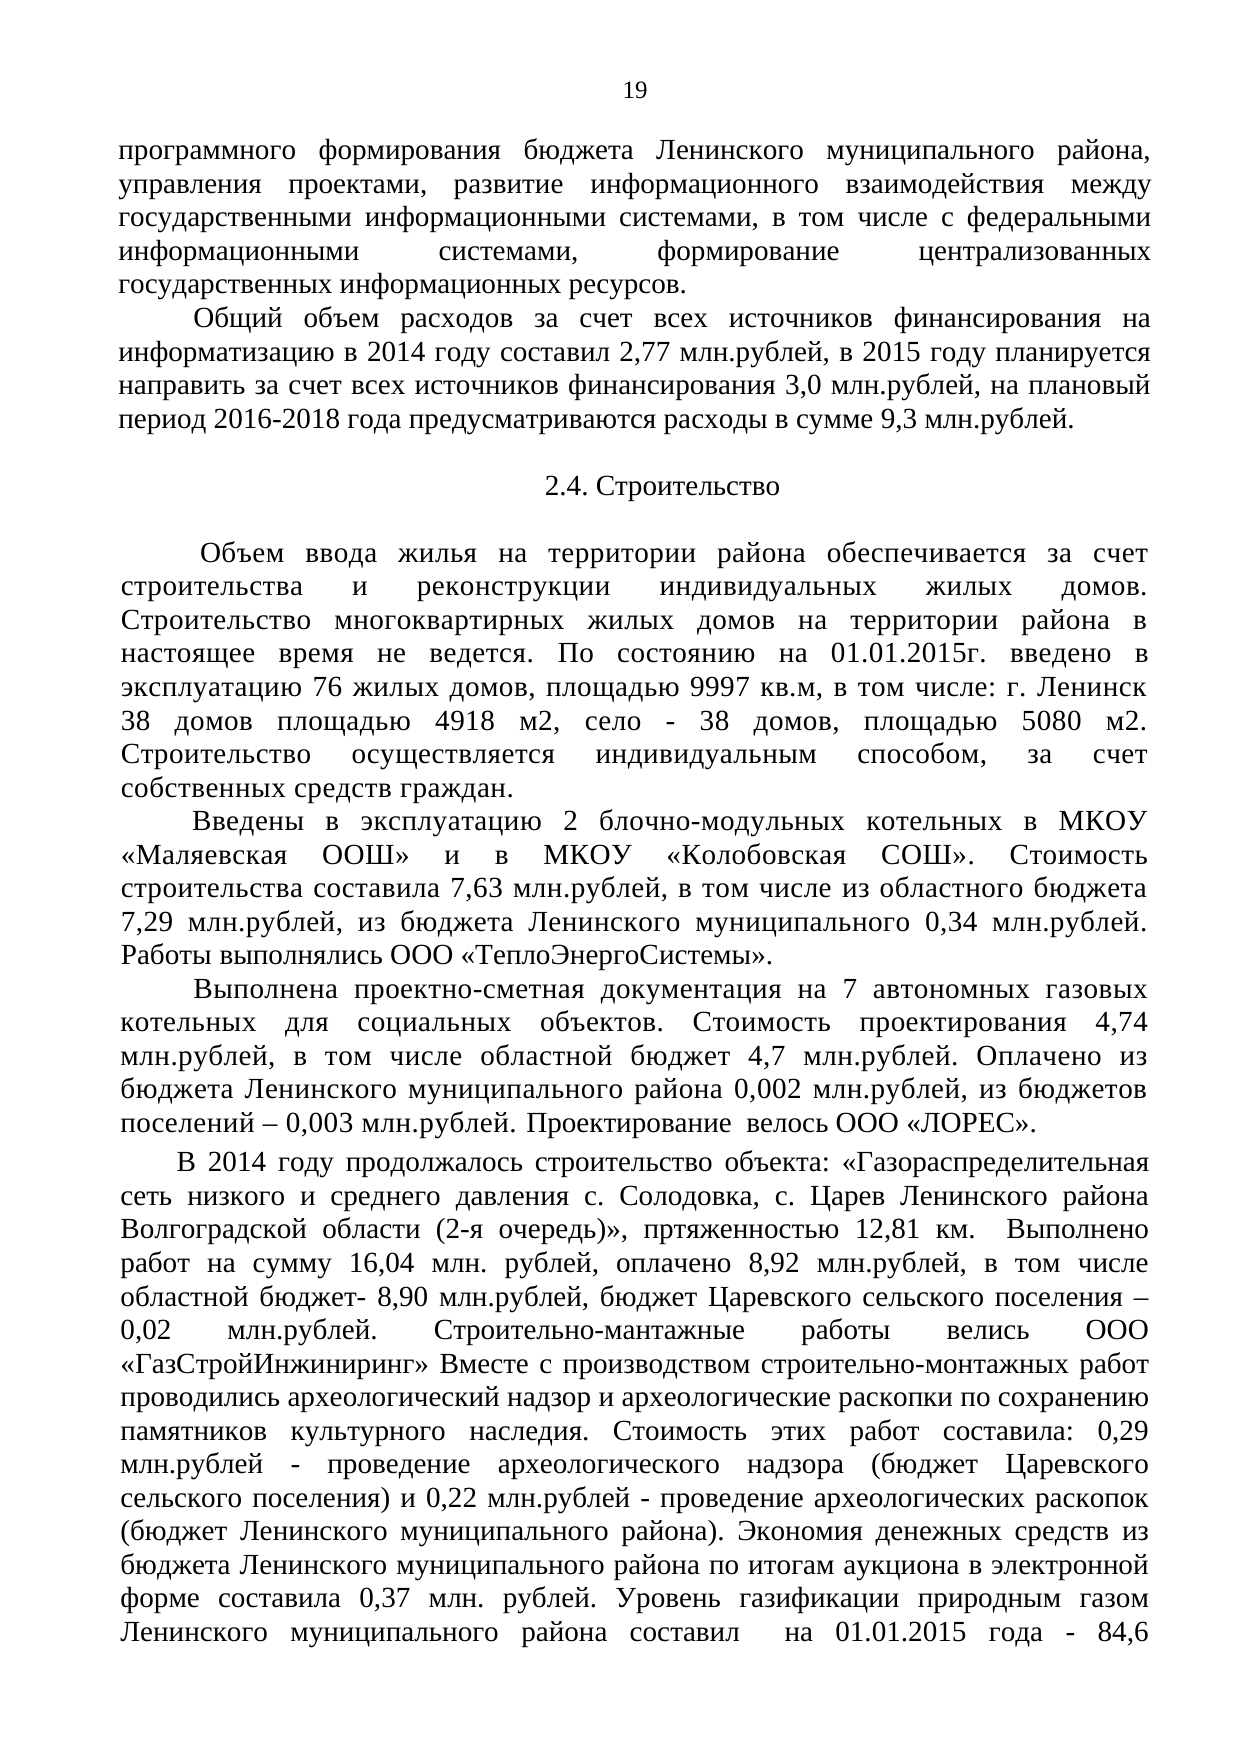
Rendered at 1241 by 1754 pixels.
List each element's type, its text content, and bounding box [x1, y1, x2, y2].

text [118, 132, 1152, 300]
text Введены в эксплуатацию 2 блочно-модульных котельных в МКОУ «Маляевская ООШ» и в МКОУ «Колобовская СОШ». Стоимость строительства составила 7,63 млн.рублей, в том числе из областного бюджета 7,29 млн.рублей, из бюджета Ленинского муниципального 0,34 млн.рублей. Работы выполнялись ООО «ТеплоЭнергоСистемы». [121, 803, 1149, 971]
text Объем ввода жилья на территории района обеспечивается за счет строительства и реконструкции индивидуальных жилых домов. Строительство многоквартирных жилых домов на территории района в настоящее время не ведется. По состоянию на 01.01.2015г. введено в эксплуатацию 76 жилых домов, площадью 9997 кв.м, в том числе: г. Ленинск 38 домов площадью 4918 м2, село - 38 домов, площадью 5080 м2. Строительство осуществляется индивидуальным способом, за счет собственных средств граждан. [121, 535, 1149, 803]
text Общий объем расходов за счет всех источников финансирования на информатизацию в 2014 году составил 2,77 млн.рублей, в 2015 году планируется направить за счет всех источников финансирования 3,0 млн.рублей, на плановый период 2016-2018 года предусматриваются расходы в сумме 9,3 млн.рублей. [118, 300, 1152, 434]
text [120, 1144, 1150, 1648]
title 2.4. Строительство [118, 468, 1152, 501]
text Выполнена проектно-сметная документация на 7 автономных газовых котельных для социальных объектов. Стоимость проектирования 4,74 млн.рублей, в том числе областной бюджет 4,7 млн.рублей. Оплачено из бюджета Ленинского муниципального района 0,002 млн.рублей, из бюджетов поселений – 0,003 млн.рублей. Проектирование велось ООО «ЛОРЕС». [120, 971, 1150, 1139]
